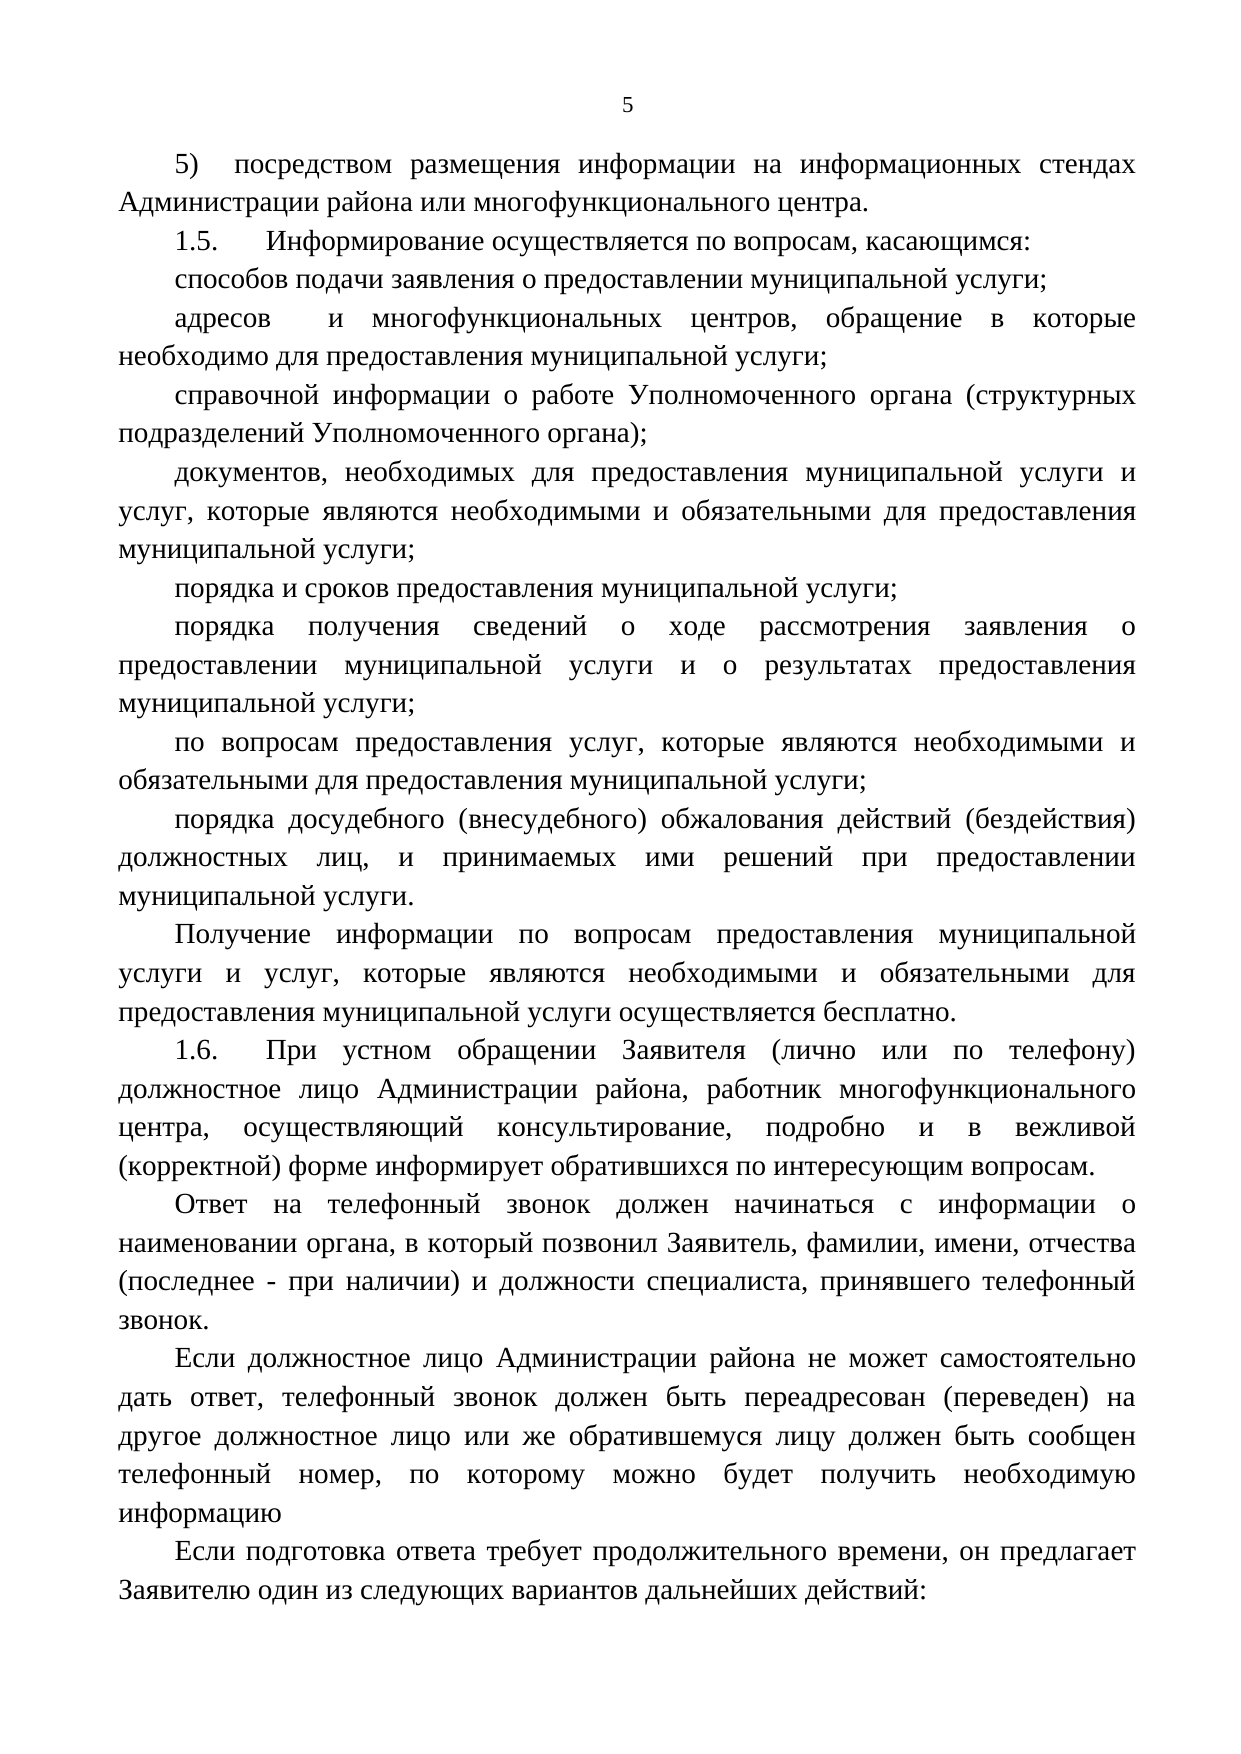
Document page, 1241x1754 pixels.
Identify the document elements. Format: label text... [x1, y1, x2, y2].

text 1.6. При устном обращении Заявителя (лично или по телефону) должностное лицо Администрации района, работник многофункционального центра, осуществляющий консультирование, подробно и в вежливой (корректной) форме информирует обратившихся по интересующим вопросам. [118, 1032, 1137, 1181]
text 1.5. Информирование осуществляется по вопросам, касающимся: [118, 223, 1137, 256]
text 5) посредством размещения информации на информационных стендах Администрации района или многофункционального центра. [118, 146, 1137, 218]
text порядка досудебного (внесудебного) обжалования действий (бездействия) должностных лиц, и принимаемых ими решений при предоставлении муниципальной услуги. [118, 801, 1137, 912]
text документов, необходимых для предоставления муниципальной услуги и услуг, которые являются необходимыми и обязательными для предоставления муниципальной услуги; [118, 454, 1137, 565]
text адресов и многофункциональных центров, обращение в которые необходимо для предоставления муниципальной услуги; [118, 300, 1137, 372]
text по вопросам предоставления услуг, которые являются необходимыми и обязательными для предоставления муниципальной услуги; [118, 724, 1137, 796]
text способов подачи заявления о предоставлении муниципальной услуги; [118, 261, 1137, 295]
text Ответ на телефонный звонок должен начинаться с информации о наименовании органа, в который позвонил Заявитель, фамилии, имени, отчества (последнее - при наличии) и должности специалиста, принявшего телефонный звонок. [118, 1186, 1137, 1336]
text Если должностное лицо Администрации района не может самостоятельно дать ответ, телефонный звонок должен быть переадресован (переведен) на другое должностное лицо или же обратившемуся лицу должен быть сообщен телефонный номер, по которому можно будет получить необходимую информацию [118, 1341, 1137, 1528]
text Если подготовка ответа требует продолжительного времени, он предлагает Заявителю один из следующих вариантов дальнейших действий: [118, 1533, 1137, 1605]
text порядка и сроков предоставления муниципальной услуги; [118, 570, 1137, 603]
text Получение информации по вопросам предоставления муниципальной услуги и услуг, которые являются необходимыми и обязательными для предоставления муниципальной услуги осуществляется бесплатно. [118, 917, 1137, 1027]
text справочной информации о работе Уполномоченного органа (структурных подразделений Уполномоченного органа); [118, 377, 1137, 449]
text порядка получения сведений о ходе рассмотрения заявления о предоставлении муниципальной услуги и о результатах предоставления муниципальной услуги; [118, 608, 1137, 719]
